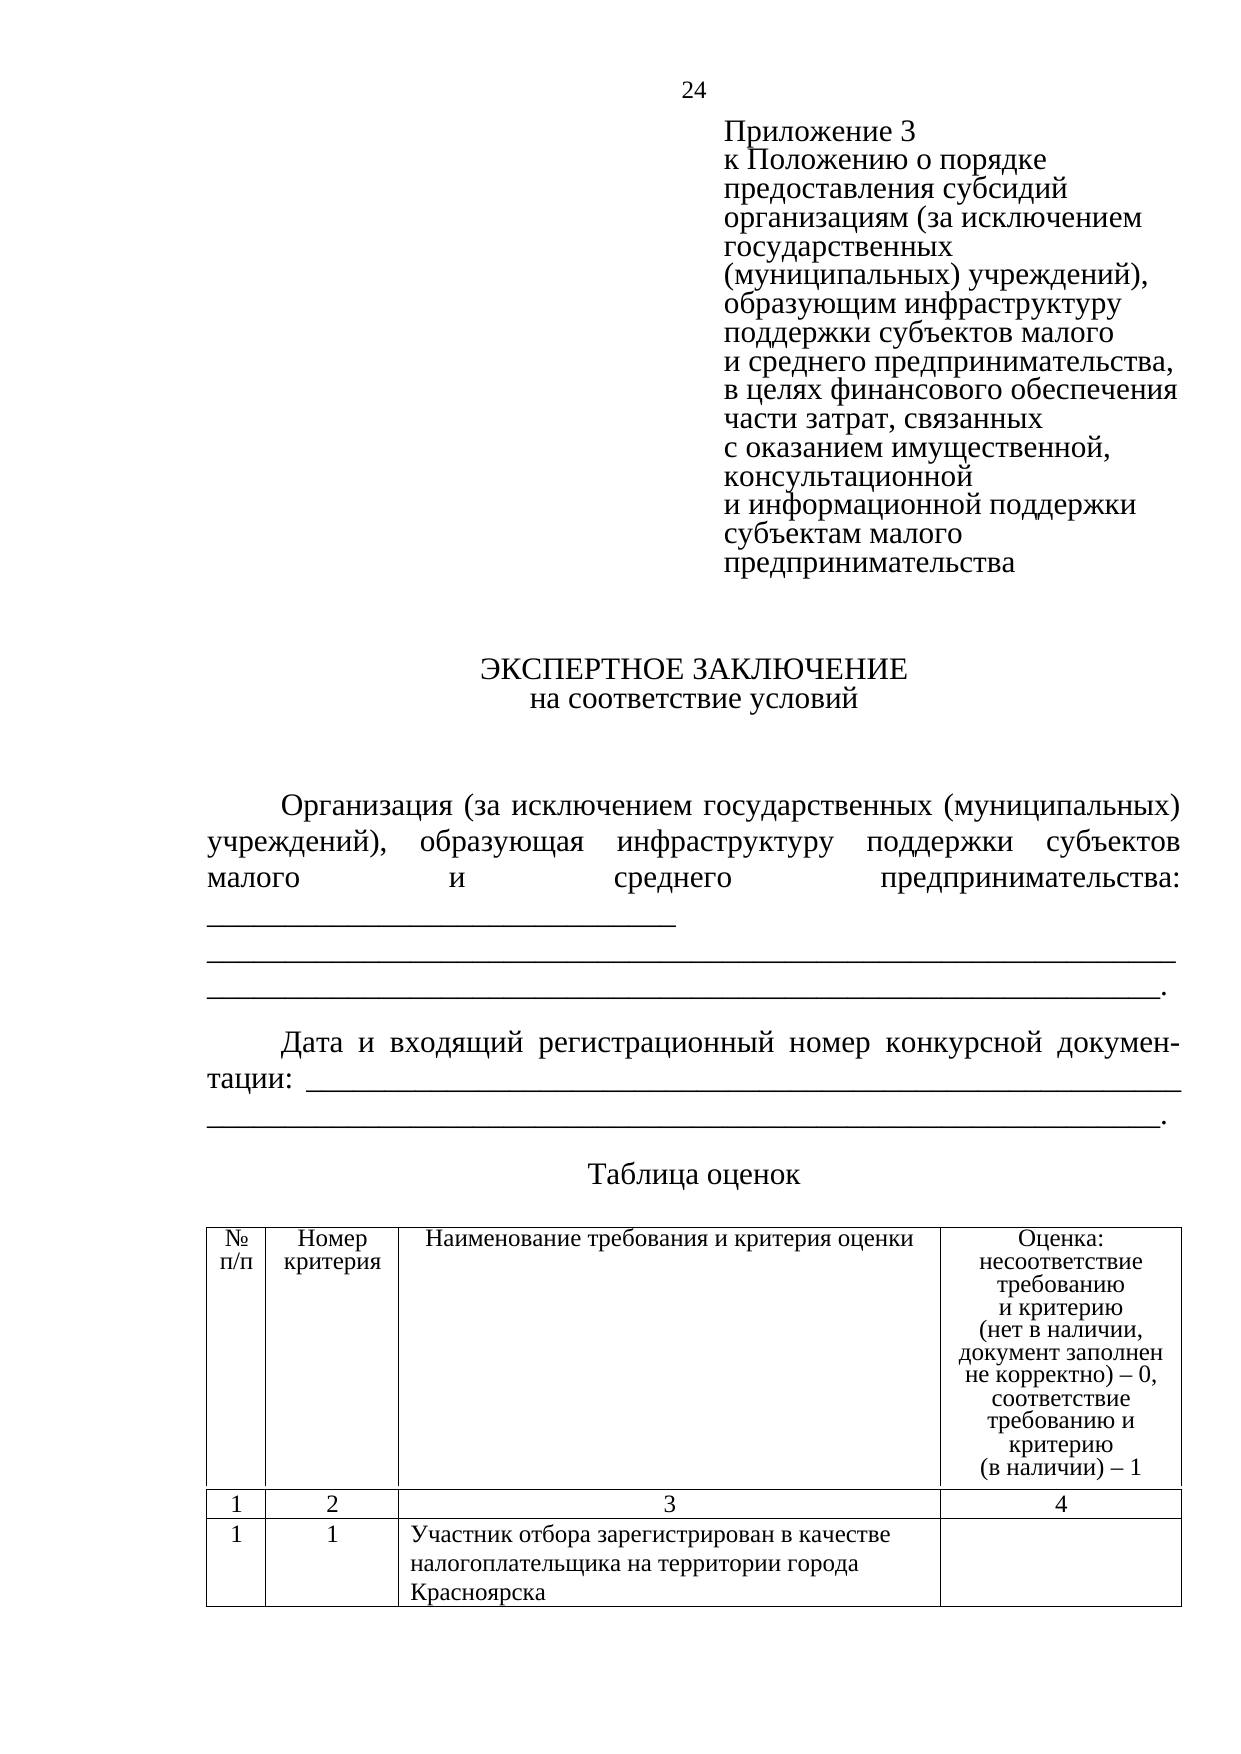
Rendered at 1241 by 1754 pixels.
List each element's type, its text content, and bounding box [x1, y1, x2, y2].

table_cell 1 [266, 1519, 398, 1606]
text и среднего предпринимательства, [207, 348, 1181, 377]
text поддержки субъектов малого [207, 319, 1181, 348]
text субъектам малого [207, 521, 1181, 549]
text консультационной [207, 463, 1181, 492]
text предпринимательства [207, 549, 1181, 578]
text предоставления субсидий [207, 176, 1181, 204]
text образующим инфраструктуру [207, 291, 946, 319]
table_header Наименование требования и критерия оценки [399, 1228, 940, 1486]
text Приложение 3 [207, 118, 1181, 147]
table_cell [941, 1519, 1181, 1606]
table_header № п/п [207, 1228, 265, 1486]
text и информационной поддержки [792, 492, 1181, 521]
text с оказанием имущественной, [207, 434, 1181, 463]
text к Положению о порядке [207, 147, 1181, 176]
table_cell 1 [207, 1519, 265, 1606]
table_cell Участник отбора зарегистрирован в качестве налогоплательщика на территории города Красноярска [399, 1519, 940, 1606]
text в целях финансового обеспечения [207, 377, 839, 406]
text Организация (за исключением государственных (муниципальных) учреждений), образующая инфраструктуру поддержки субъектов малого и среднего предпринимательства: ______________________________ ______________________________________________________________ [207, 787, 1181, 966]
text части затрат, связанных [207, 406, 1181, 434]
text _____________________________________________________________. [207, 966, 1181, 1002]
text на соответствие условий [207, 686, 1181, 715]
text образующим инфраструктуру [948, 291, 1181, 319]
table_header 4 [941, 1490, 1181, 1518]
text Дата и входящий регистрационный номер конкурсной докумен-тации: ________________________________________________________ _____________________________________________________________. [207, 1023, 1181, 1131]
text и информационной поддержки [207, 492, 790, 521]
table_header 3 [399, 1490, 940, 1518]
text (муниципальных) учреждений), [207, 262, 1181, 291]
text ЭКСПЕРТНОЕ ЗАКЛЮЧЕНИЕ [207, 650, 1181, 686]
table_header Номер критерия [266, 1228, 398, 1486]
text организациям (за исключением [207, 204, 1181, 233]
text государственных [207, 233, 1181, 262]
table_header 1 [207, 1490, 265, 1518]
text Таблица оценок [207, 1155, 1181, 1191]
table_header Оценка: несоответствие требованию и критерию (нет в наличии, документ заполнен не корректно) – 0, соответствие требованию и критерию (в наличии) – 1 [941, 1228, 1181, 1486]
table_header 2 [266, 1490, 398, 1518]
text в целях финансового обеспечения [841, 377, 1181, 406]
